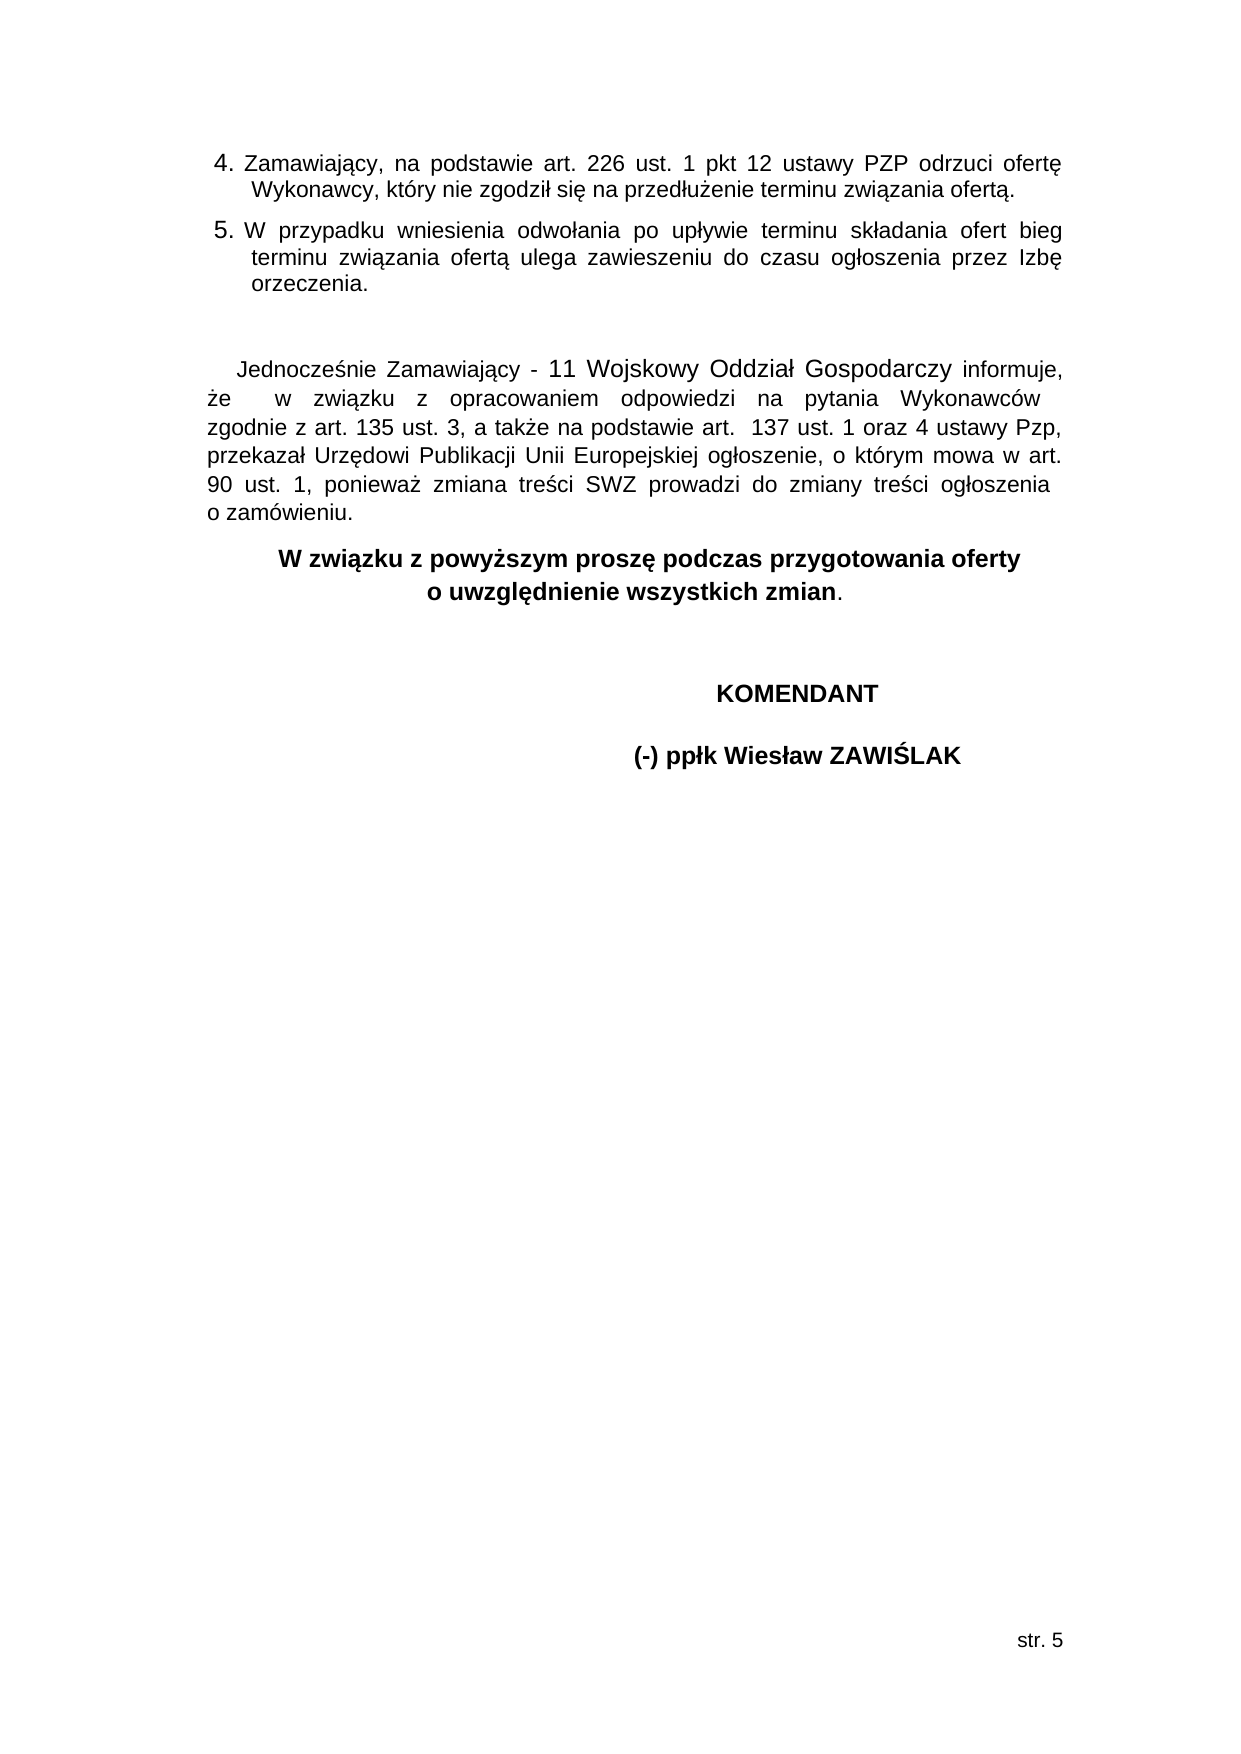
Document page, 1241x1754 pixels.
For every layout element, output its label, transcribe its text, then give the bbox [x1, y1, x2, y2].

text W związku z powyższym proszę podczas przygotowania oferty o uwzględnienie wszystkich zmian. [207, 544, 1063, 606]
text KOMENDANT [532, 679, 1063, 707]
text Jednocześnie Zamawiający - 11 Wojskowy Oddział Gospodarczy informuje, że w związku z opracowaniem odpowiedzi na pytania Wykonawców zgodnie z art. 135 ust. 3, a także na podstawie art. 137 ust. 1 oraz 4 ustawy Pzp, przekazał Urzędowi Publikacji Unii Europejskiej ogłoszenie, o którym mowa w art. 90 ust. 1, ponieważ zmiana treści SWZ prowadzi do zmiany treści ogłoszenia o zamówieniu. [207, 354, 1063, 525]
list Zamawiający, na podstawie art. 226 ust. 1 pkt 12 ustawy PZP odrzuci ofertę Wykonawcy, który nie zgodził się na przedłużenie terminu związania ofertą. [214, 148, 1063, 203]
text (-) ppłk Wiesław ZAWIŚLAK [532, 741, 1063, 769]
list W przypadku wniesienia odwołania po upływie terminu składania ofert bieg terminu związania ofertą ulega zawieszeniu do czasu ogłoszenia przez Izbę orzeczenia. [214, 215, 1063, 297]
